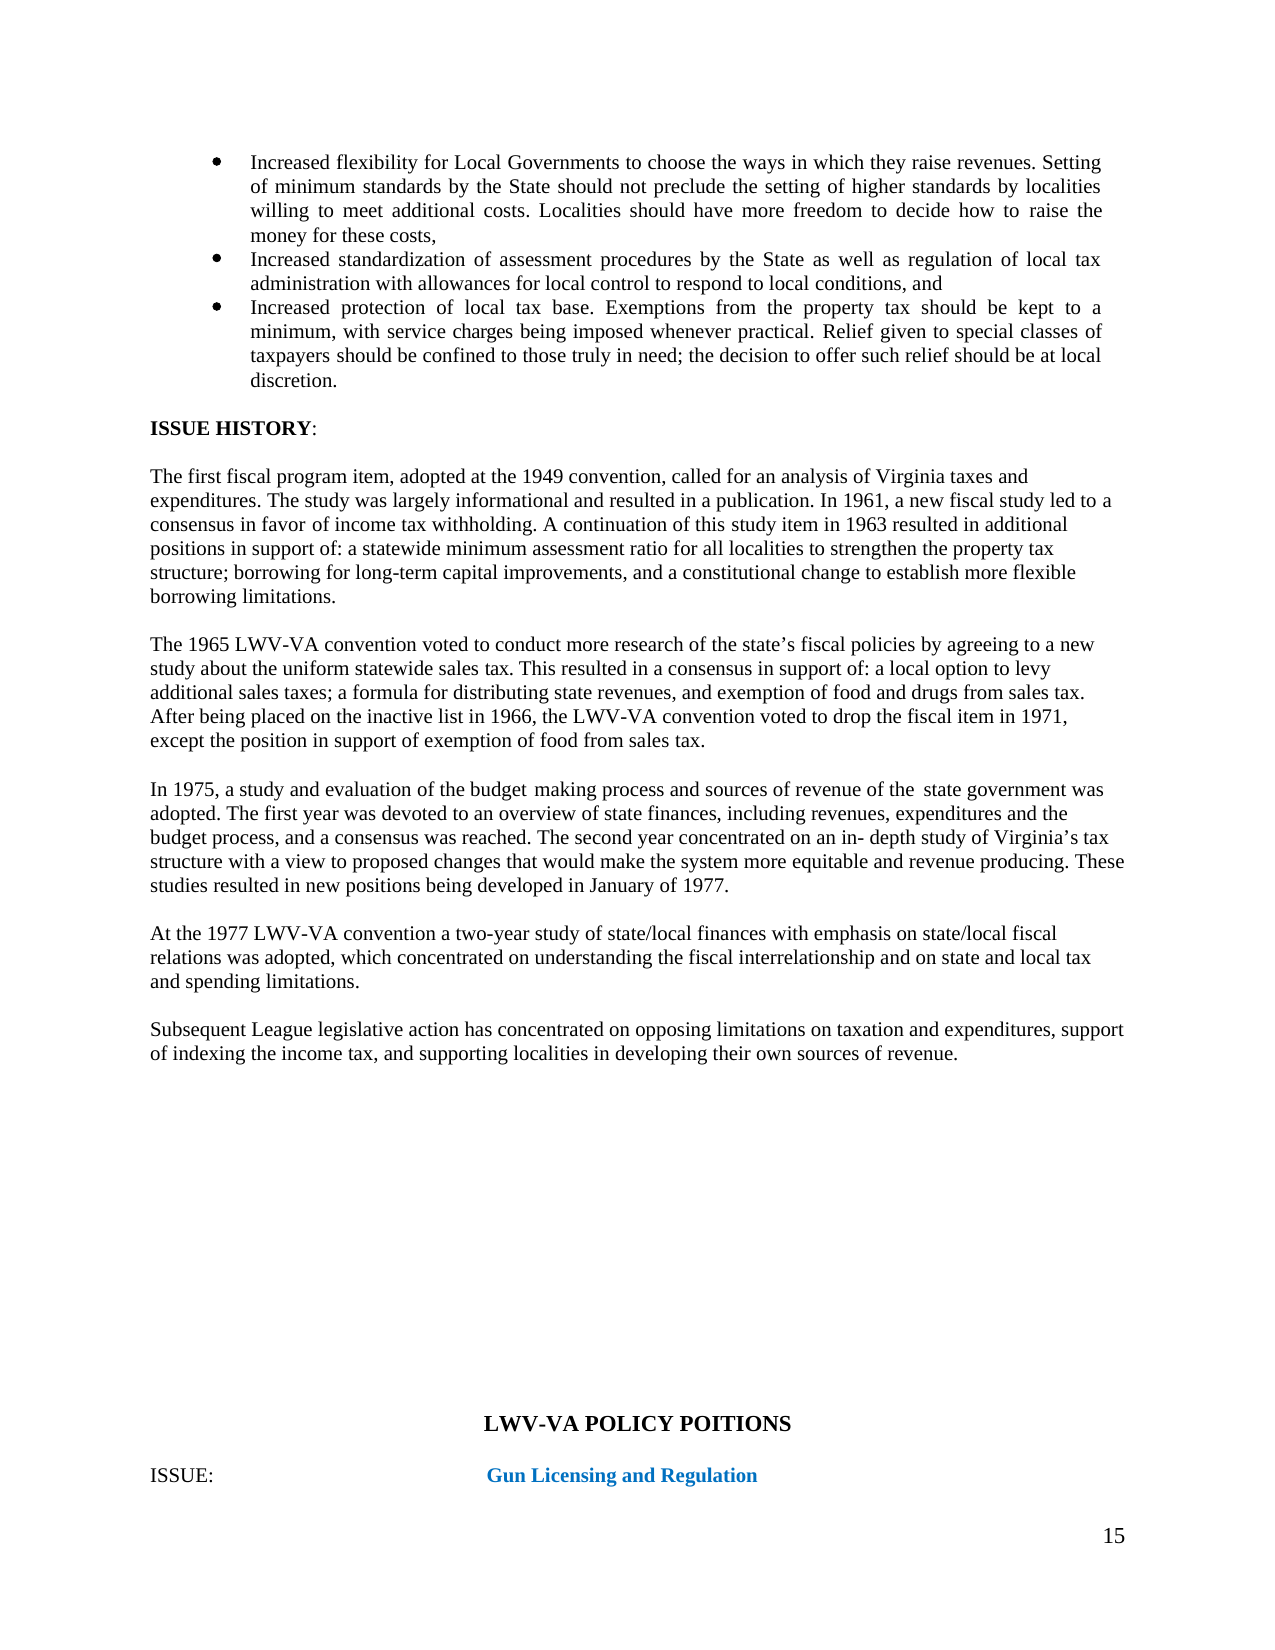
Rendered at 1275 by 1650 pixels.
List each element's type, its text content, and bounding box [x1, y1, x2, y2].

list Increased flexibility for Local Governments to choose the ways in which they raise revenues. Setting of minimum standards by the State should not preclude the setting of higher standards by localities willing to meet additional costs. Localities should have more freedom to decide how to raise the money for these costs, [213, 150, 1102, 247]
list Increased protection of local tax base. Exemptions from the property tax should be kept to a minimum, with service charges being imposed whenever practical. Relief given to special classes of taxpayers should be confined to those truly in need; the decision to offer such relief should be at local discretion. [213, 295, 1102, 392]
text Subsequent League legislative action has concentrated on opposing limitations on taxation and expenditures, support of indexing the income tax, and supporting localities in developing their own sources of revenue. [150, 1017, 1125, 1065]
text LWV-VA POLICY POITIONS [150, 1411, 1125, 1437]
text The 1965 LWV-VA convention voted to conduct more research of the state’s fiscal policies by agreeing to a new study about the uniform statewide sales tax. This resulted in a consensus in support of: a local option to levy additional sales taxes; a formula for distributing state revenues, and exemption of food and drugs from sales tax. After being placed on the inactive list in 1966, the LWV-VA convention voted to drop the fiscal item in 1971, except the position in support of exemption of food from sales tax. [150, 632, 1125, 752]
text The first fiscal program item, adopted at the 1949 convention, called for an analysis of Virginia taxes and expenditures. The study was largely informational and resulted in a publication. In 1961, a new fiscal study led to a consensus in favor of income tax withholding. A continuation of this study item in 1963 resulted in additional positions in support of: a statewide minimum assessment ratio for all localities to strengthen the property tax structure; borrowing for long-term capital improvements, and a constitutional change to establish more flexible borrowing limitations. [150, 464, 1125, 608]
text ISSUE HISTORY: [150, 416, 1125, 440]
list Increased standardization of assessment procedures by the State as well as regulation of local tax administration with allowances for local control to respond to local conditions, and [213, 247, 1102, 295]
text In 1975, a study and evaluation of the budget making process and sources of revenue of the state government was adopted. The first year was devoted to an overview of state finances, including revenues, expenditures and the budget process, and a consensus was reached. The second year concentrated on an in- depth study of Virginia’s tax structure with a view to proposed changes that would make the system more equitable and revenue producing. These studies resulted in new positions being developed in January of 1977. [150, 777, 1125, 897]
text ISSUE: Gun Licensing and Regulation [150, 1463, 1125, 1487]
text At the 1977 LWV-VA convention a two-year study of state/local finances with emphasis on state/local fiscal relations was adopted, which concentrated on understanding the fiscal interrelationship and on state and local tax and spending limitations. [150, 921, 1125, 993]
